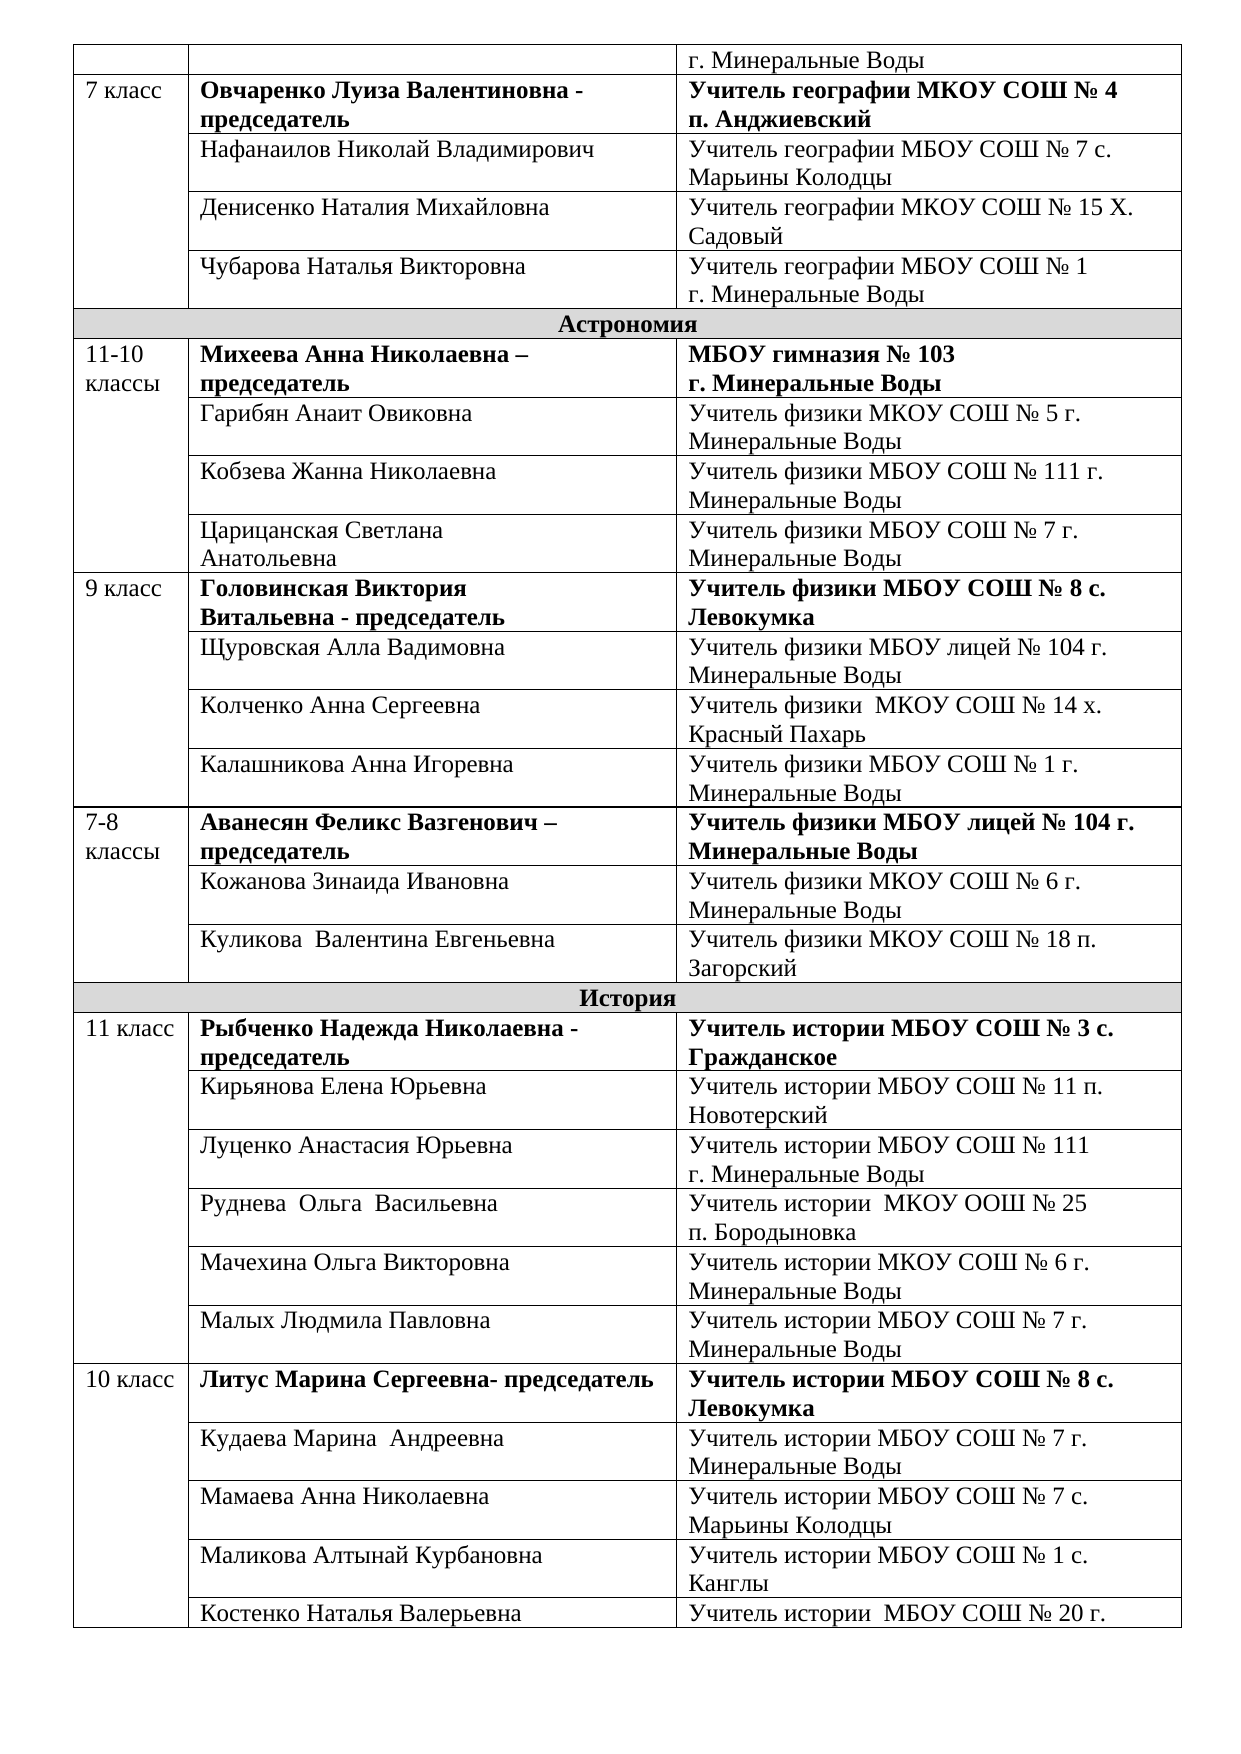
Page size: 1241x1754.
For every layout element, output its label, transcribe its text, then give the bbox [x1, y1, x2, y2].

table_cell Кобзева Жанна Николаевна [189, 456, 676, 514]
table_cell Руднева Ольга Васильевна [189, 1189, 676, 1246]
table_cell Кудаева Марина Андреевна [189, 1423, 676, 1480]
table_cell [677, 1598, 1181, 1627]
table_cell Учитель физики МБОУ СОШ № 7 г. Минеральные Воды [677, 515, 1181, 572]
table_cell Головинская Виктория Витальевна - председатель [189, 573, 676, 631]
table_cell Учитель физики МКОУ СОШ № 5 г. Минеральные Воды [677, 398, 1181, 455]
table_cell Михеева Анна Николаевна –председатель [189, 339, 676, 397]
table_cell Учитель истории МБОУ СОШ № 3 с. Гражданское [677, 1013, 1181, 1070]
table_cell Учитель истории МКОУ ООШ № 25 п. Бородыновка [677, 1189, 1181, 1246]
table_cell Денисенко Наталия Михайловна [189, 192, 676, 250]
table_cell Учитель физики МБОУ СОШ № 111 г. Минеральные Воды [677, 456, 1181, 514]
table_cell Учитель географии МКОУ СОШ № 4 п. Анджиевский [677, 75, 1181, 133]
table_cell Учитель истории МБОУ СОШ № 7 с. Марьины Колодцы [677, 1481, 1181, 1539]
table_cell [189, 1598, 676, 1627]
table_cell Кирьянова Елена Юрьевна [189, 1071, 676, 1129]
table_cell Учитель физики МБОУ лицей № 104 г. Минеральные Воды [677, 808, 1181, 865]
table_cell Овчаренко Луиза Валентиновна - председатель [189, 75, 676, 133]
table_cell Мамаева Анна Николаевна [189, 1481, 676, 1539]
table_cell 10 класс [74, 1364, 188, 1627]
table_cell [189, 45, 676, 74]
table_cell Учитель географии МБОУ СОШ № 7 с. Марьины Колодцы [677, 134, 1181, 191]
table_cell Учитель географии МБОУ СОШ № 1 г. Минеральные Воды [677, 251, 1181, 308]
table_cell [677, 45, 1181, 74]
table_cell Учитель физики МБОУ лицей № 104 г. Минеральные Воды [677, 632, 1181, 689]
table_cell Маликова Алтынай Курбановна [189, 1540, 676, 1597]
table_cell Учитель истории МБОУ СОШ № 8 с. Левокумка [677, 1364, 1181, 1422]
table_cell Учитель физики МКОУ СОШ № 18 п. Загорский [677, 925, 1181, 982]
table_cell Учитель географии МКОУ СОШ № 15 Х. Садовый [677, 192, 1181, 250]
table_cell МБОУ гимназия № 103 г. Минеральные Воды [677, 339, 1181, 397]
table_cell Учитель истории МБОУ СОШ № 11 п. Новотерский [677, 1071, 1181, 1129]
table_cell Литус Марина Сергеевна- председатель [189, 1364, 676, 1422]
table_cell 9 класс [74, 573, 188, 806]
table_cell Учитель физики МКОУ СОШ № 6 г. Минеральные Воды [677, 866, 1181, 923]
table_cell Калашникова Анна Игоревна [189, 749, 676, 806]
table_cell 11 класс [74, 1013, 188, 1363]
table_cell Гарибян Анаит Овиковна [189, 398, 676, 455]
table_cell Учитель физики МБОУ СОШ № 1 г. Минеральные Воды [677, 749, 1181, 806]
table_cell Учитель физики МБОУ СОШ № 8 с. Левокумка [677, 573, 1181, 631]
table_cell 7-8 классы [74, 808, 188, 982]
table_cell Учитель физики МКОУ СОШ № 14 х. Красный Пахарь [677, 690, 1181, 748]
table_cell Учитель истории МБОУ СОШ № 1 с. Канглы [677, 1540, 1181, 1597]
table_cell 11-10 классы [74, 339, 188, 572]
table_cell Царицанская Светлана Анатольевна [189, 515, 676, 572]
table_cell Куликова Валентина Евгеньевна [189, 925, 676, 982]
table_cell Щуровская Алла Вадимовна [189, 632, 676, 689]
table_cell Учитель истории МБОУ СОШ № 7 г. Минеральные Воды [677, 1423, 1181, 1480]
table_cell Колченко Анна Сергеевна [189, 690, 676, 748]
table_cell Малых Людмила Павловна [189, 1306, 676, 1363]
table_cell Аванесян Феликс Вазгенович – председатель [189, 808, 676, 865]
table_cell Нафанаилов Николай Владимирович [189, 134, 676, 191]
table_cell Рыбченко Надежда Николаевна - председатель [189, 1013, 676, 1070]
table_cell Кожанова Зинаида Ивановна [189, 866, 676, 923]
table_cell Мачехина Ольга Викторовна [189, 1247, 676, 1304]
table_cell Учитель истории МБОУ СОШ № 7 г. Минеральные Воды [677, 1306, 1181, 1363]
table_cell История [74, 983, 1181, 1012]
table_cell Астрономия [74, 309, 1181, 338]
table_cell 7 класс [74, 75, 188, 308]
table_cell Луценко Анастасия Юрьевна [189, 1130, 676, 1187]
table_cell Учитель истории МКОУ СОШ № 6 г. Минеральные Воды [677, 1247, 1181, 1304]
table_cell Учитель истории МБОУ СОШ № 111 г. Минеральные Воды [677, 1130, 1181, 1187]
table_cell Чубарова Наталья Викторовна [189, 251, 676, 308]
